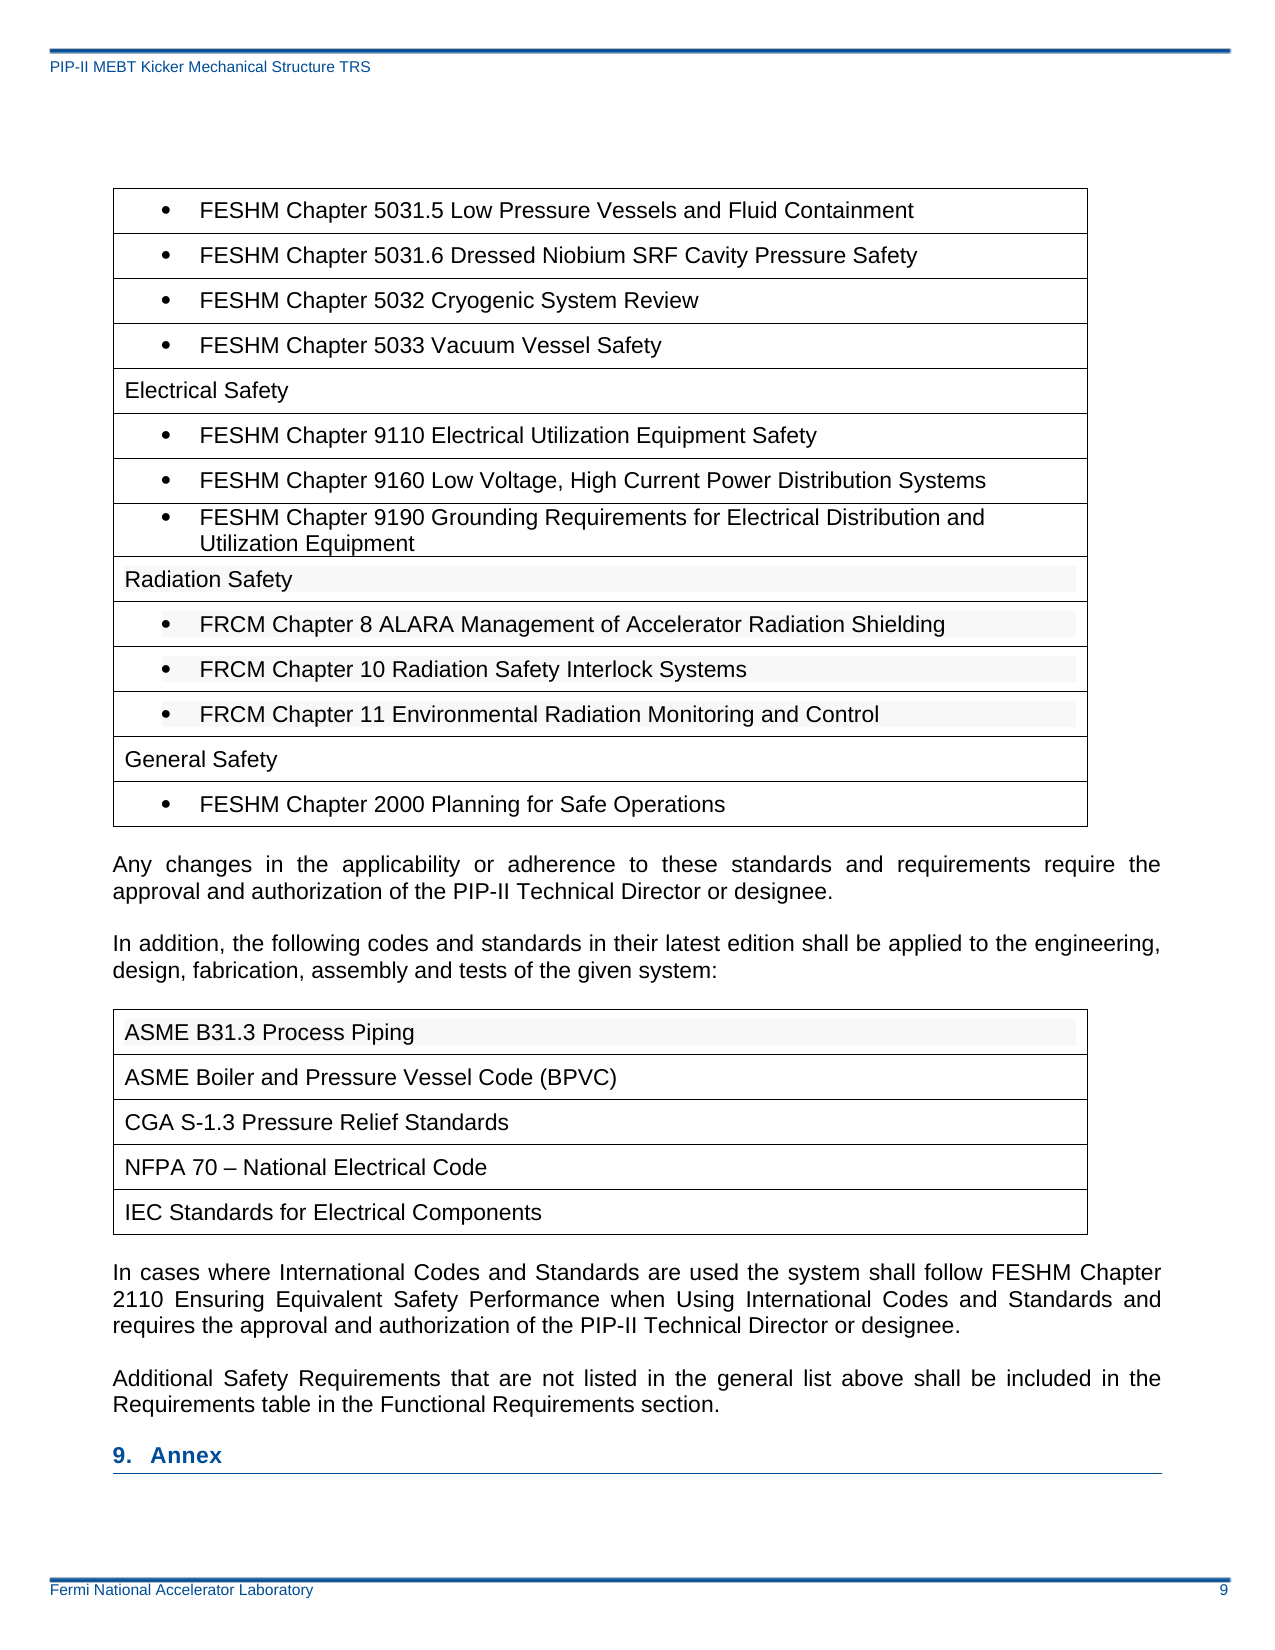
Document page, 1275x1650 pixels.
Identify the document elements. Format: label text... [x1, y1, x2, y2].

table_cell General Safety [114, 737, 1087, 781]
subtitle Annex [112, 1442, 1162, 1474]
table_cell NFPA 70 – National Electrical Code [114, 1145, 1087, 1189]
table_cell FESHM Chapter 5031.5 Low Pressure Vessels and Fluid Containment [114, 189, 1087, 232]
table_cell Radiation Safety [114, 557, 1087, 601]
table_cell ASME Boiler and Pressure Vessel Code (BPVC) [114, 1055, 1087, 1099]
table_cell FESHM Chapter 9160 Low Voltage, High Current Power Distribution Systems [114, 459, 1087, 502]
table_cell FESHM Chapter 9110 Electrical Utilization Equipment Safety [114, 414, 1087, 457]
table_cell Electrical Safety [114, 369, 1087, 412]
table_cell FESHM Chapter 5031.6 Dressed Niobium SRF Cavity Pressure Safety [114, 234, 1087, 277]
table_cell FESHM Chapter 5032 Cryogenic System Review [114, 279, 1087, 322]
table_cell CGA S-1.3 Pressure Relief Standards [114, 1100, 1087, 1144]
table_cell FRCM Chapter 8 ALARA Management of Accelerator Radiation Shielding [114, 602, 1087, 646]
table_cell FESHM Chapter 2000 Planning for Safe Operations [114, 782, 1087, 826]
text In addition, the following codes and standards in their latest edition shall be applied to the engineering, design, fabrication, assembly and tests of the given system: [112, 930, 1162, 983]
table_cell FRCM Chapter 10 Radiation Safety Interlock Systems [114, 647, 1087, 691]
text Additional Safety Requirements that are not listed in the general list above shall be included in the Requirements table in the Functional Requirements section. [112, 1365, 1162, 1417]
text Any changes in the applicability or adherence to these standards and requirements require the approval and authorization of the PIP-II Technical Director or designee. [112, 851, 1162, 904]
table_header ASME B31.3 Process Piping [114, 1010, 1087, 1054]
table_cell FESHM Chapter 9190 Grounding Requirements for Electrical Distribution and Utilization Equipment [114, 504, 1087, 556]
text In cases where International Codes and Standards are used the system shall follow FESHM Chapter 2110 Ensuring Equivalent Safety Performance when Using International Codes and Standards and requires the approval and authorization of the PIP-II Technical Director or designee. [112, 1259, 1162, 1338]
table_cell IEC Standards for Electrical Components [114, 1190, 1087, 1234]
table_cell FESHM Chapter 5033 Vacuum Vessel Safety [114, 324, 1087, 367]
table_cell FRCM Chapter 11 Environmental Radiation Monitoring and Control [114, 692, 1087, 736]
